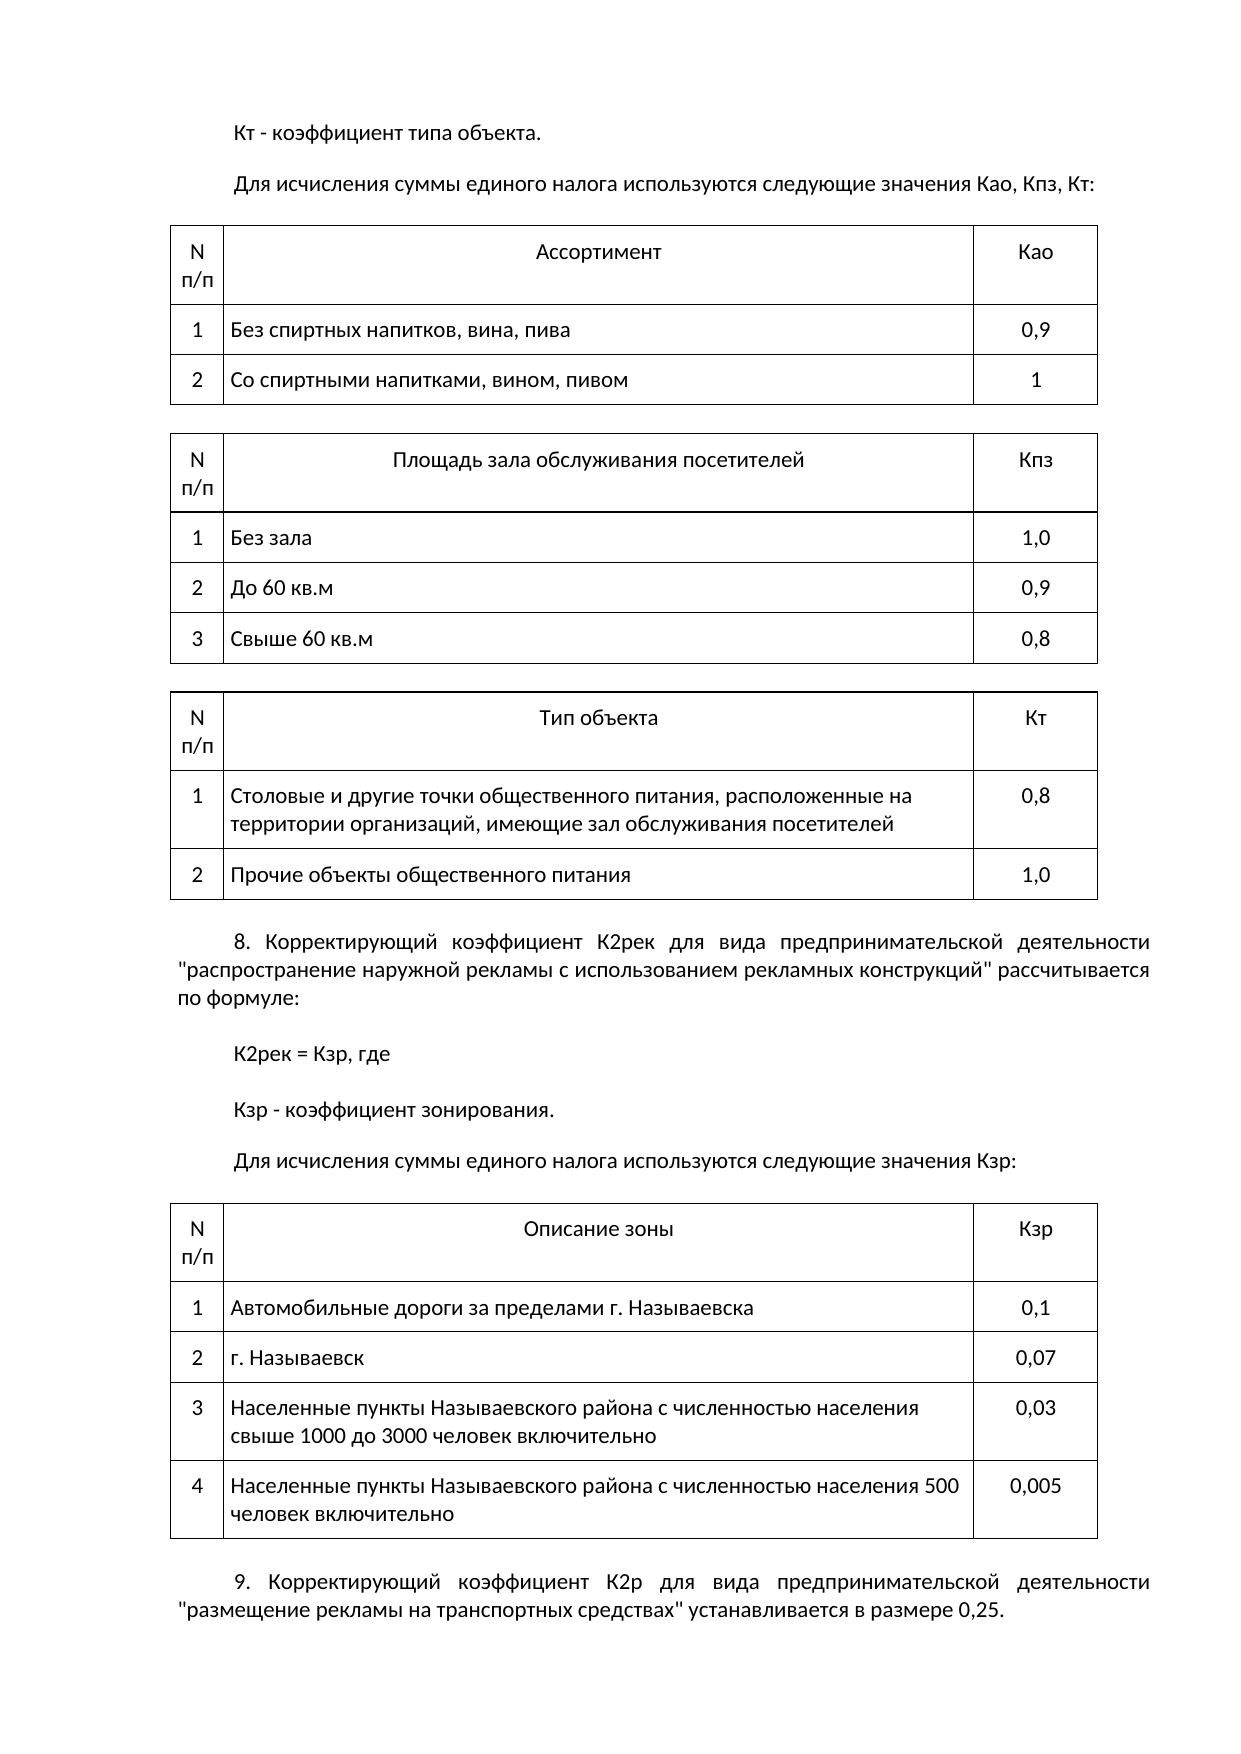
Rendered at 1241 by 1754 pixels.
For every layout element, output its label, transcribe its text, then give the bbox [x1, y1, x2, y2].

table_header Као [974, 226, 1097, 303]
table_cell 0,07 [974, 1332, 1097, 1382]
table_cell 1,0 [974, 849, 1097, 898]
table_header Ассортимент [224, 226, 973, 303]
table_cell Автомобильные дороги за пределами г. Называевска [224, 1282, 973, 1331]
table_header Тип объекта [224, 693, 973, 770]
table_cell 0,03 [974, 1383, 1097, 1460]
table_cell 3 [171, 1383, 223, 1460]
table_header Площадь зала обслуживания посетителей [224, 434, 973, 511]
table_cell 1 [171, 513, 223, 562]
table_header Кпз [974, 434, 1097, 511]
text К2рек = Кзр, где [177, 1039, 1152, 1068]
table_cell 0,005 [974, 1461, 1097, 1538]
table_cell 0,9 [974, 305, 1097, 354]
table_cell 2 [171, 355, 223, 404]
table_header Описание зоны [224, 1204, 973, 1281]
table_cell 2 [171, 1332, 223, 1382]
table_cell 2 [171, 563, 223, 612]
table_cell 0,1 [974, 1282, 1097, 1331]
text Кт - коэффициент типа объекта. [177, 118, 1152, 146]
text Кзр - коэффициент зонирования. [177, 1096, 1152, 1124]
table_cell 1,0 [974, 513, 1097, 562]
table_header N п/п [171, 1204, 223, 1281]
table_cell До 60 кв.м [224, 563, 973, 612]
table_cell Со спиртными напитками, вином, пивом [224, 355, 973, 404]
text 8. Корректирующий коэффициент К2рек для вида предпринимательской деятельности "распространение наружной рекламы с использованием рекламных конструкций" рассчитывается по формуле: [177, 927, 1152, 1012]
text Для исчисления суммы единого налога используются следующие значения Као, Кпз, Кт: [177, 169, 1152, 197]
table_cell 1 [171, 1282, 223, 1331]
table_cell Прочие объекты общественного питания [224, 849, 973, 898]
table_cell г. Называевск [224, 1332, 973, 1382]
table_cell 2 [171, 849, 223, 898]
table_cell Населенные пункты Называевского района с численностью населения свыше 1000 до 3000 человек включительно [224, 1383, 973, 1460]
text Для исчисления суммы единого налога используются следующие значения Кзр: [177, 1147, 1152, 1174]
table_cell 0,9 [974, 563, 1097, 612]
text 9. Корректирующий коэффициент К2р для вида предпринимательской деятельности "размещение рекламы на транспортных средствах" устанавливается в размере 0,25. [177, 1567, 1152, 1623]
table_header Кзр [974, 1204, 1097, 1281]
table_cell 0,8 [974, 613, 1097, 662]
table_header N п/п [171, 226, 223, 303]
table_cell 1 [974, 355, 1097, 404]
table_header N п/п [171, 434, 223, 511]
table_cell Населенные пункты Называевского района с численностью населения 500 человек включительно [224, 1461, 973, 1538]
table_header N п/п [171, 693, 223, 770]
table_cell 4 [171, 1461, 223, 1538]
table_cell 0,8 [974, 771, 1097, 848]
table_cell Без зала [224, 513, 973, 562]
table_cell Столовые и другие точки общественного питания, расположенные на территории организаций, имеющие зал обслуживания посетителей [224, 771, 973, 848]
table_header Кт [974, 693, 1097, 770]
table_cell Свыше 60 кв.м [224, 613, 973, 662]
table_cell 1 [171, 305, 223, 354]
table_cell Без спиртных напитков, вина, пива [224, 305, 973, 354]
table_cell 1 [171, 771, 223, 848]
table_cell 3 [171, 613, 223, 662]
